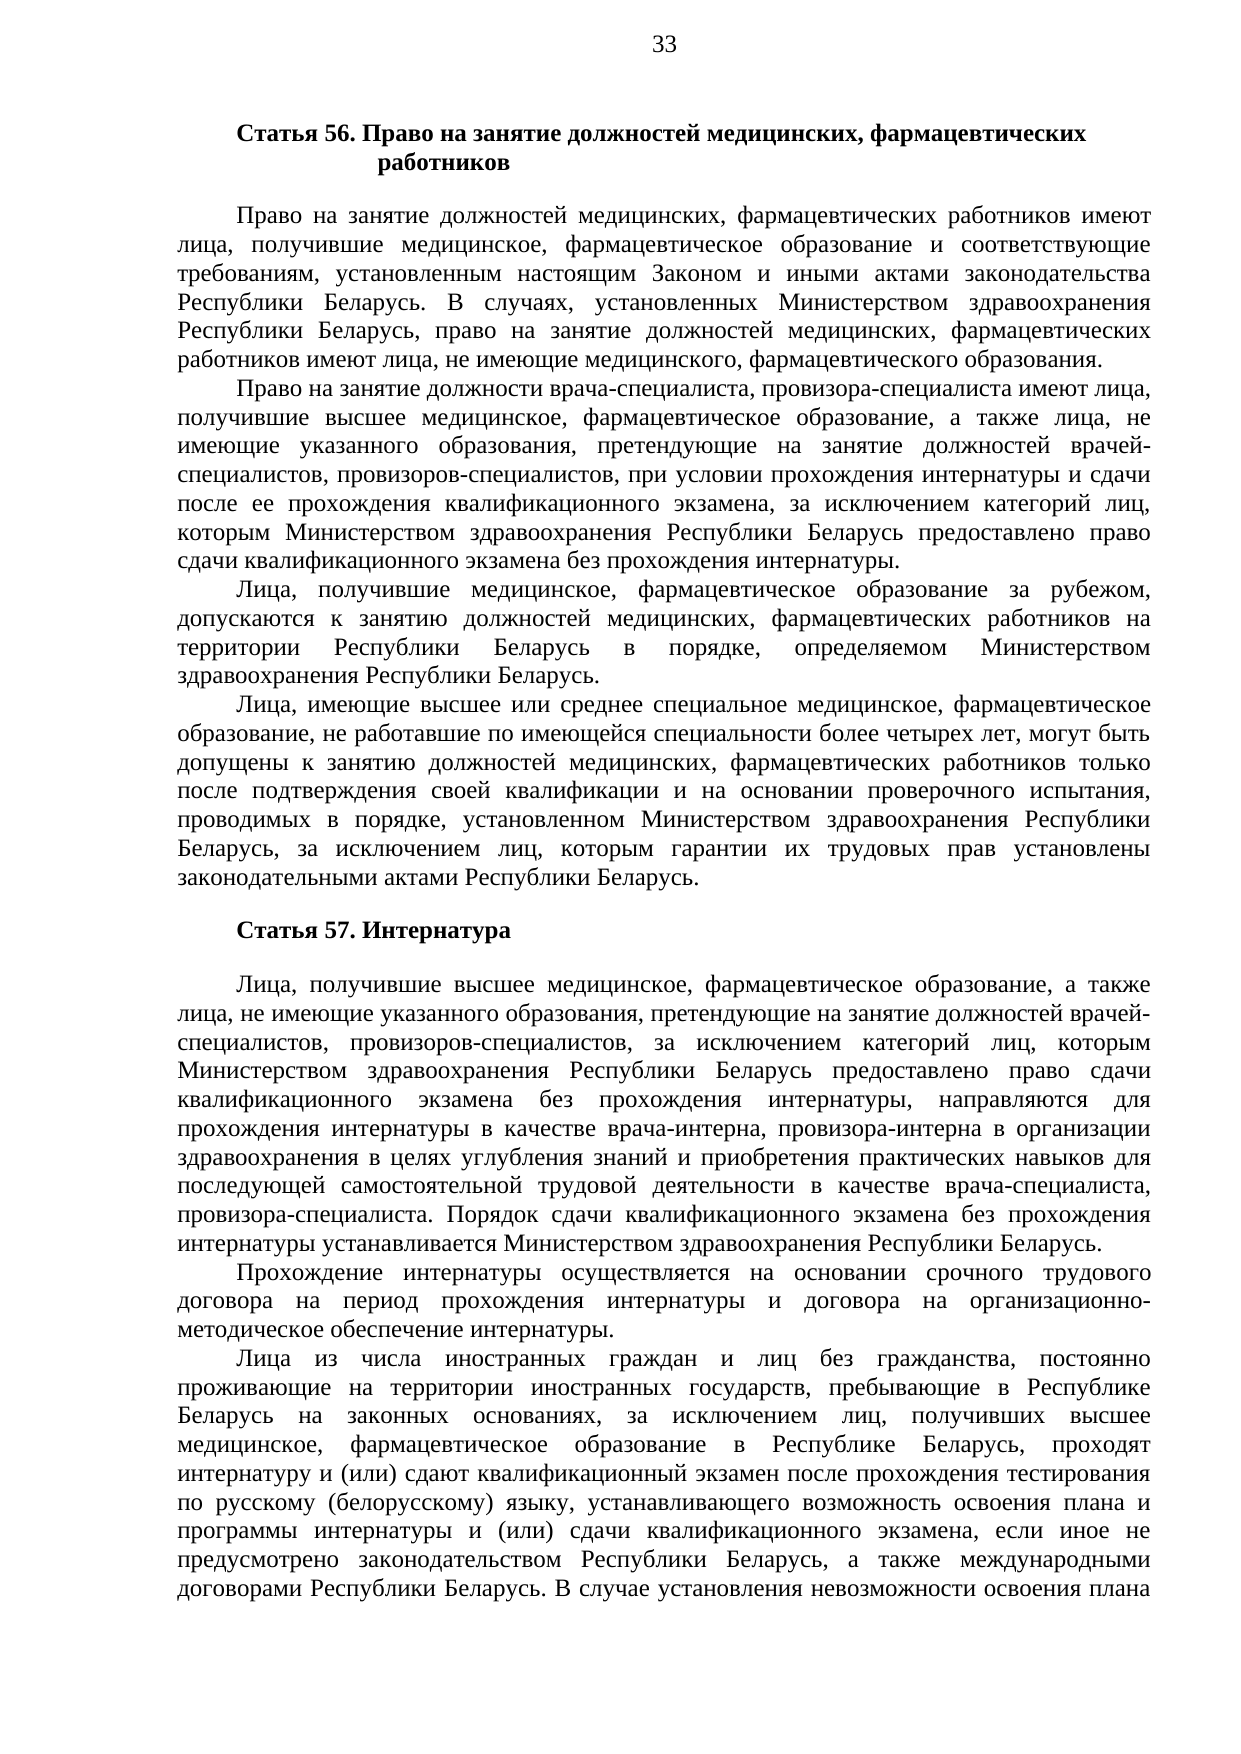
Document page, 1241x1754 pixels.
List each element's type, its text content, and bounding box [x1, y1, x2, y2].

text Прохождение интернатуры осуществляется на основании срочного трудового договора на период прохождения интернатуры и договора на организационно-методическое обеспечение интернатуры. [177, 1257, 1152, 1343]
text Лица, имеющие высшее или среднее специальное медицинское, фармацевтическое образование, не работавшие по имеющейся специальности более четырех лет, могут быть допущены к занятию должностей медицинских, фармацевтических работников только после подтверждения своей квалификации и на основании проверочного испытания, проводимых в порядке, установленном Министерством здравоохранения Республики Беларусь, за исключением лиц, которым гарантии их трудовых прав установлены законодательными актами Республики Беларусь. [177, 689, 1152, 891]
text Право на занятие должностей медицинских, фармацевтических работников имеют лица, получившие медицинское, фармацевтическое образование и соответствующие требованиям, установленным настоящим Законом и иными актами законодательства Республики Беларусь. В случаях, установленных Министерством здравоохранения Республики Беларусь, право на занятие должностей медицинских, фармацевтических работников имеют лица, не имеющие медицинского, фармацевтического образования. [177, 201, 1152, 373]
text Лица, получившие высшее медицинское, фармацевтическое образование, а также лица, не имеющие указанного образования, претендующие на занятие должностей врачей-специалистов, провизоров-специалистов, за исключением категорий лиц, которым Министерством здравоохранения Республики Беларусь предоставлено право сдачи квалификационного экзамена без прохождения интернатуры, направляются для прохождения интернатуры в качестве врача-интерна, провизора-интерна в организации здравоохранения в целях углубления знаний и приобретения практических навыков для последующей самостоятельной трудовой деятельности в качестве врача-специалиста, провизора-специалиста. Порядок сдачи квалификационного экзамена без прохождения интернатуры устанавливается Министерством здравоохранения Республики Беларусь. [177, 969, 1152, 1257]
text Статья 56. Право на занятие должностей медицинских, фармацевтических работников [236, 118, 1152, 176]
text Статья 57. Интернатура [236, 916, 1152, 944]
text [177, 1343, 1152, 1602]
text Лица, получившие медицинское, фармацевтическое образование за рубежом, допускаются к занятию должностей медицинских, фармацевтических работников на территории Республики Беларусь в порядке, определяемом Министерством здравоохранения Республики Беларусь. [177, 574, 1152, 689]
text Право на занятие должности врача-специалиста, провизора-специалиста имеют лица, получившие высшее медицинское, фармацевтическое образование, а также лица, не имеющие указанного образования, претендующие на занятие должностей врачей-специалистов, провизоров-специалистов, при условии прохождения интернатуры и сдачи после ее прохождения квалификационного экзамена, за исключением категорий лиц, которым Министерством здравоохранения Республики Беларусь предоставлено право сдачи квалификационного экзамена без прохождения интернатуры. [177, 373, 1152, 574]
